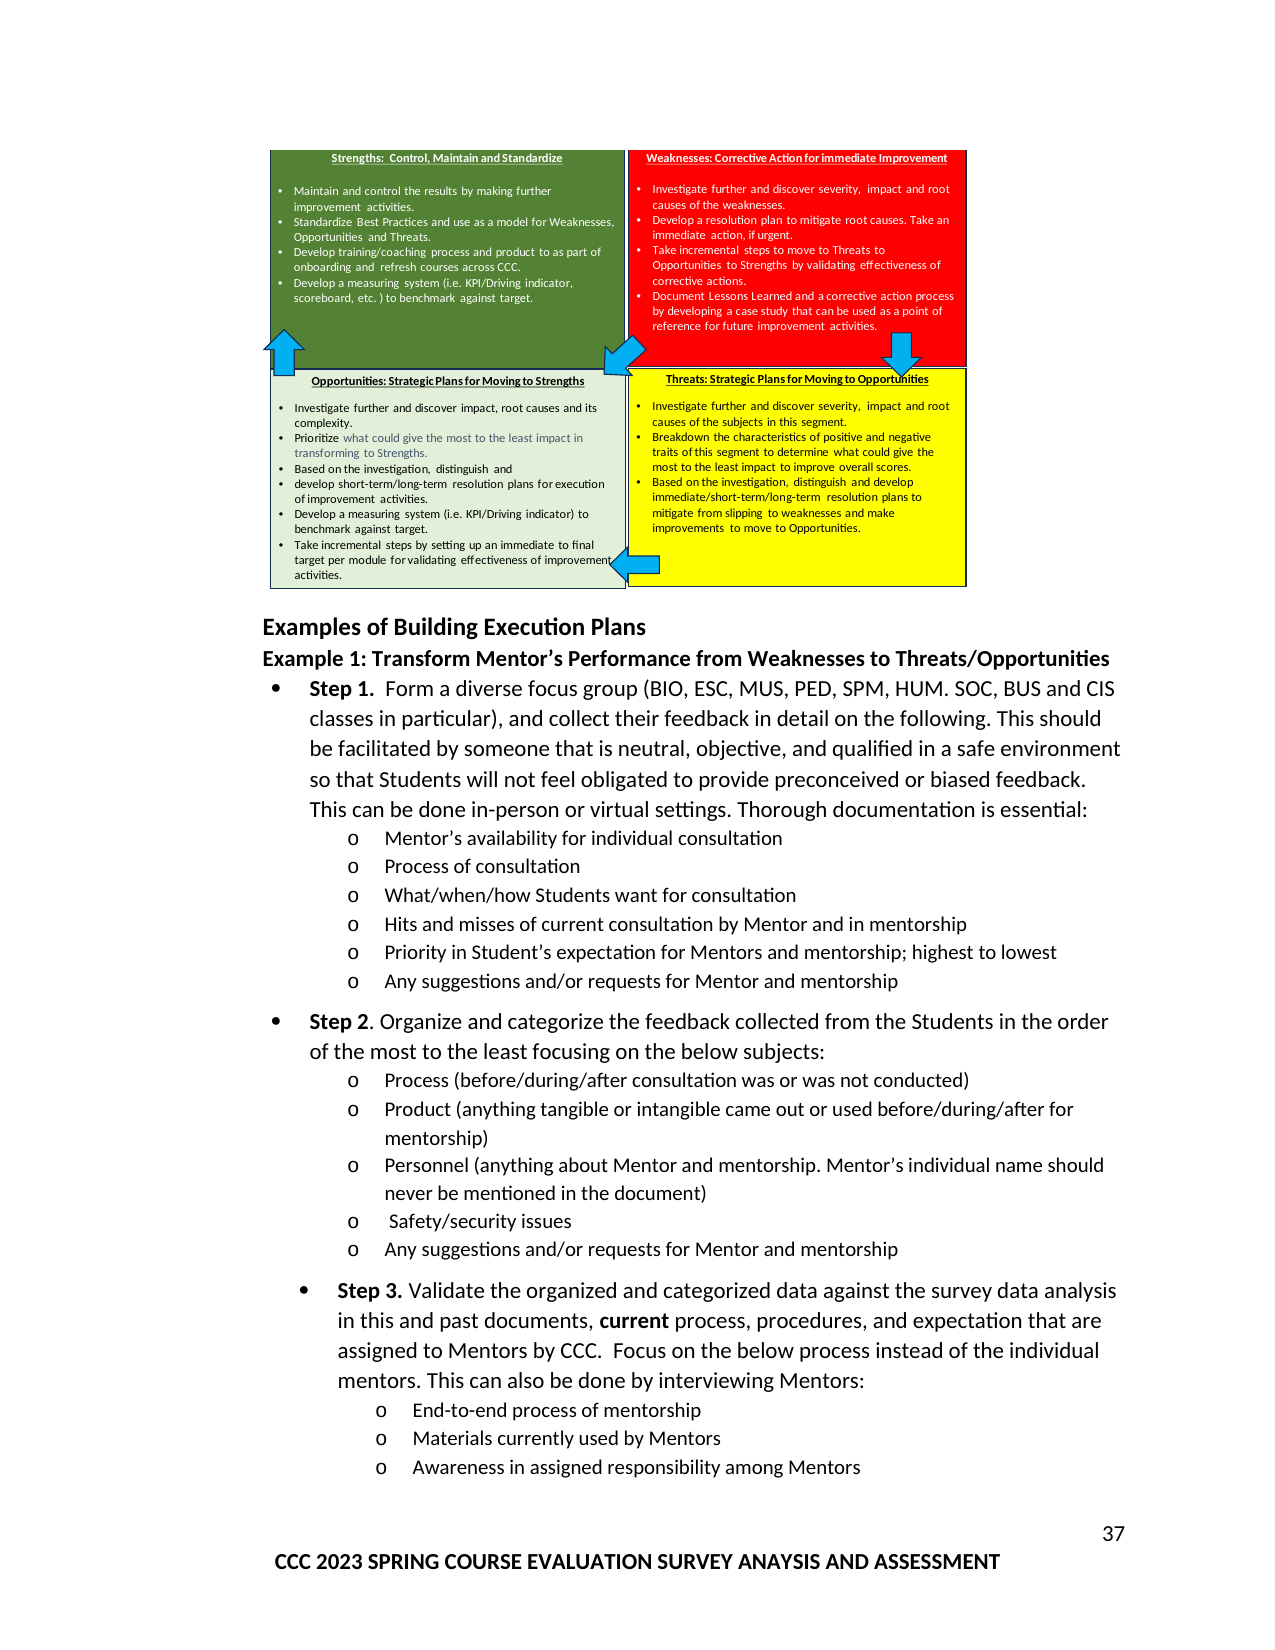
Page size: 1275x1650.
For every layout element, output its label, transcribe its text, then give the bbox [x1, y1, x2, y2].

list Any suggestions and/or requests for Mentor and mentorship [347, 968, 1125, 994]
list Step 1. Form a diverse focus group (BIO, ESC, MUS, PED, SPM, HUM. SOC, BUS and CIS classes in particular), and collect their feedback in detail on the following. This should be facilitated by someone that is neutral, objective, and qualified in a safe environment so that Students will not feel obligated to provide preconceived or biased feedback. This can be done in-person or virtual settings. Thorough documentation is essential: [272, 674, 1125, 823]
list Step 3. Validate the organized and categorized data against the survey data analysis in this and past documents, current process, procedures, and expectation that are assigned to Mentors by CCC. Focus on the below process instead of the individual mentors. This can also be done by interviewing Mentors: [300, 1276, 1125, 1394]
list Mentor’s availability for individual consultation [347, 825, 1125, 852]
list Safety/security issues [347, 1208, 1125, 1234]
list Process (before/during/after consultation was or was not conducted) [347, 1068, 1125, 1094]
list Materials currently used by Mentors [375, 1425, 1125, 1452]
list Example 1: Transform Mentor’s Performance from Weaknesses to Threats/Opportunities [262, 644, 1125, 672]
list Any suggestions and/or requests for Mentor and mentorship [347, 1236, 1125, 1263]
list Process of consultation [347, 854, 1125, 880]
list Product (anything tangible or intangible came out or used before/during/after for mentorship) [347, 1096, 1125, 1150]
list Hits and misses of current consultation by Mentor and in mentorship [347, 911, 1125, 937]
list Examples of Building Execution Plans [262, 611, 1125, 641]
list Step 2. Organize and categorize the feedback collected from the Students in the order of the most to the least focusing on the below subjects: [272, 1007, 1125, 1066]
list Priority in Student’s expectation for Mentors and mentorship; highest to lowest [347, 939, 1125, 966]
list End-to-end process of mentorship [375, 1397, 1125, 1423]
list Awareness in assigned responsibility among Mentors [375, 1454, 1125, 1480]
list Personnel (anything about Mentor and mentorship. Mentor’s individual name should never be mentioned in the document) [347, 1152, 1125, 1206]
list What/when/how Students want for consultation [347, 882, 1125, 909]
